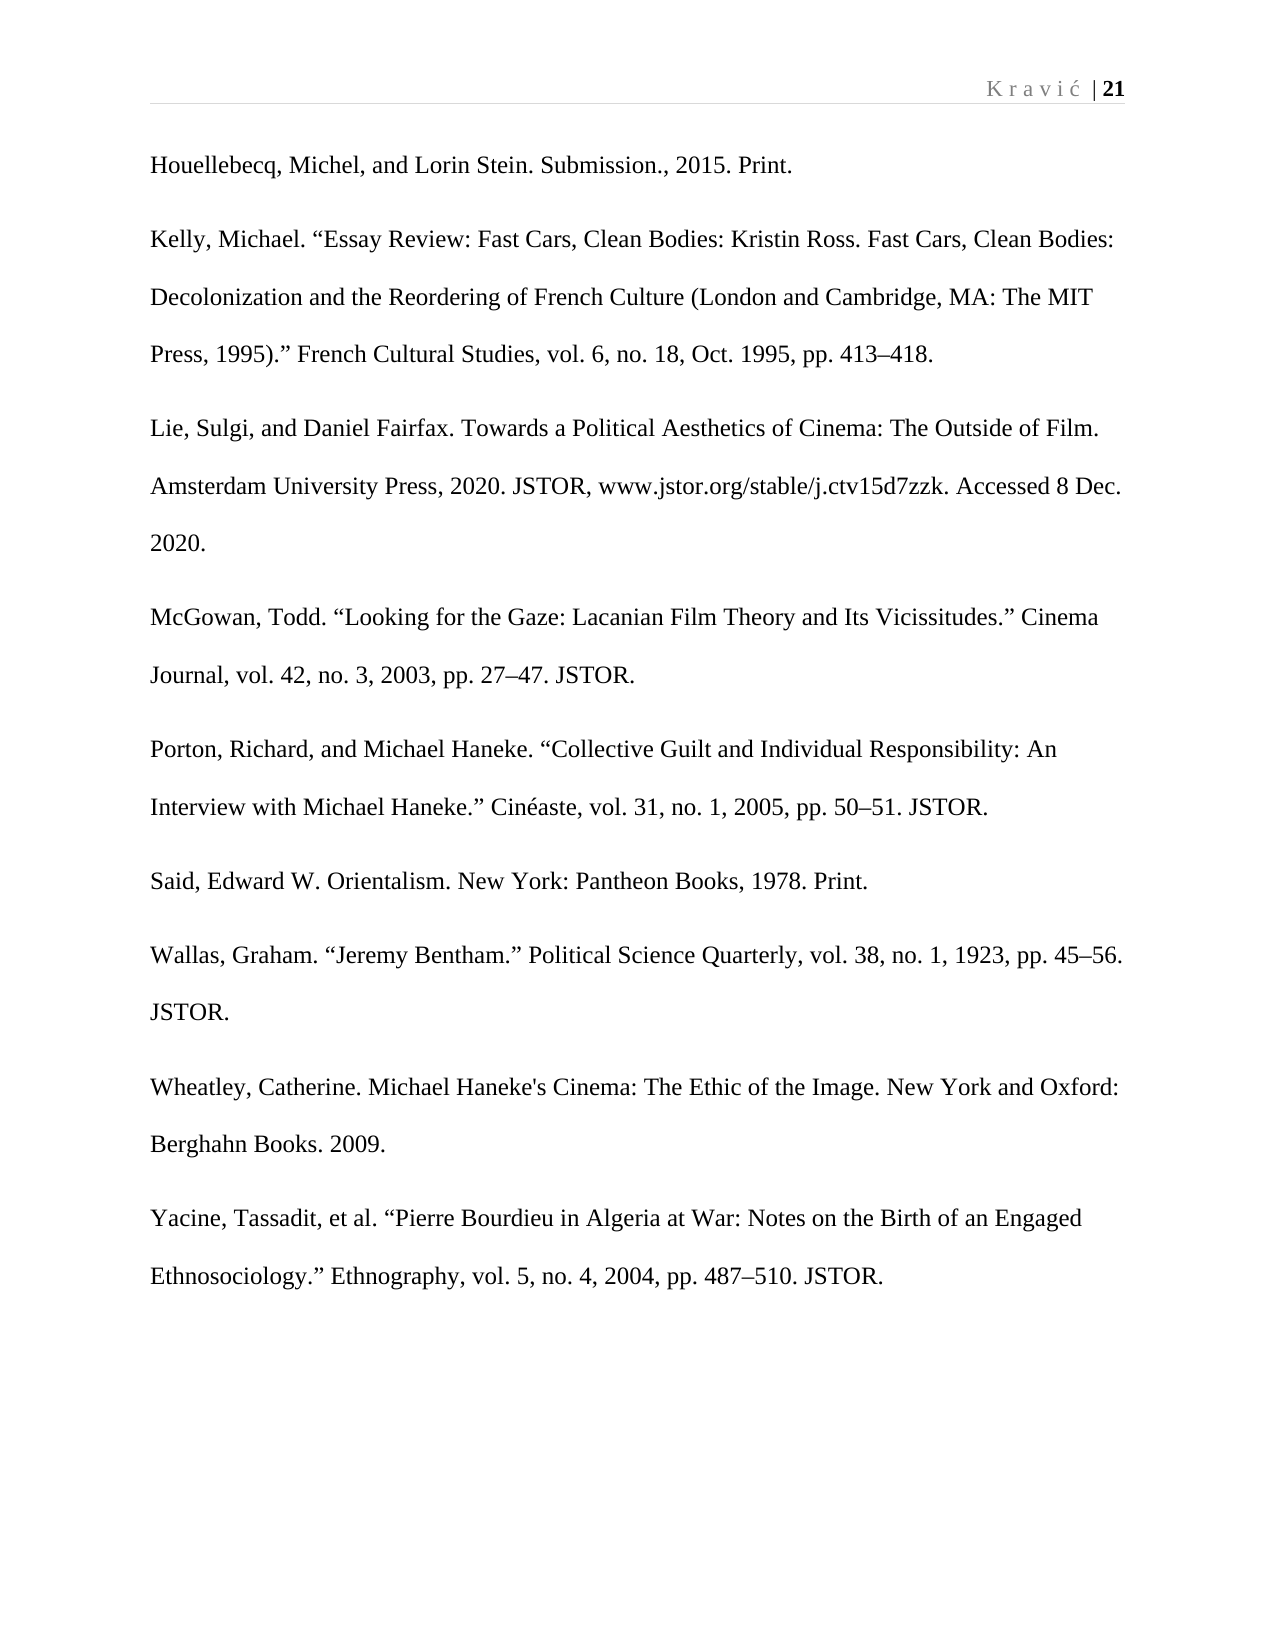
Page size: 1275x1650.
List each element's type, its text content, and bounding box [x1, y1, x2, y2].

text Wheatley, Catherine. Michael Haneke's Cinema: The Ethic of the Image. New York and Oxford: Berghahn Books. 2009. [150, 1072, 1125, 1158]
text Houellebecq, Michel, and Lorin Stein. Submission., 2015. Print. [150, 150, 1125, 179]
text Porton, Richard, and Michael Haneke. “Collective Guilt and Individual Responsibility: An Interview with Michael Haneke.” Cinéaste, vol. 31, no. 1, 2005, pp. 50–51. JSTOR. [150, 734, 1125, 820]
text Said, Edward W. Orientalism. New York: Pantheon Books, 1978. Print. [150, 866, 1125, 894]
text Yacine, Tassadit, et al. “Pierre Bourdieu in Algeria at War: Notes on the Birth of an Engaged Ethnosociology.” Ethnography, vol. 5, no. 4, 2004, pp. 487–510. JSTOR. [150, 1203, 1125, 1289]
text McGowan, Todd. “Looking for the Gaze: Lacanian Film Theory and Its Vicissitudes.” Cinema Journal, vol. 42, no. 3, 2003, pp. 27–47. JSTOR. [150, 602, 1125, 689]
text Kelly, Michael. “Essay Review: Fast Cars, Clean Bodies: Kristin Ross. Fast Cars, Clean Bodies: Decolonization and the Reordering of French Culture (London and Cambridge, MA: The MIT Press, 1995).” French Cultural Studies, vol. 6, no. 18, Oct. 1995, pp. 413–418. [150, 224, 1125, 368]
text Wallas, Graham. “Jeremy Bentham.” Political Science Quarterly, vol. 38, no. 1, 1923, pp. 45–56. JSTOR. [150, 940, 1125, 1026]
text Lie, Sulgi, and Daniel Fairfax. Towards a Political Aesthetics of Cinema: The Outside of Film. Amsterdam University Press, 2020. JSTOR, www.jstor.org/stable/j.ctv15d7zzk. Accessed 8 Dec. 2020. [150, 413, 1125, 557]
